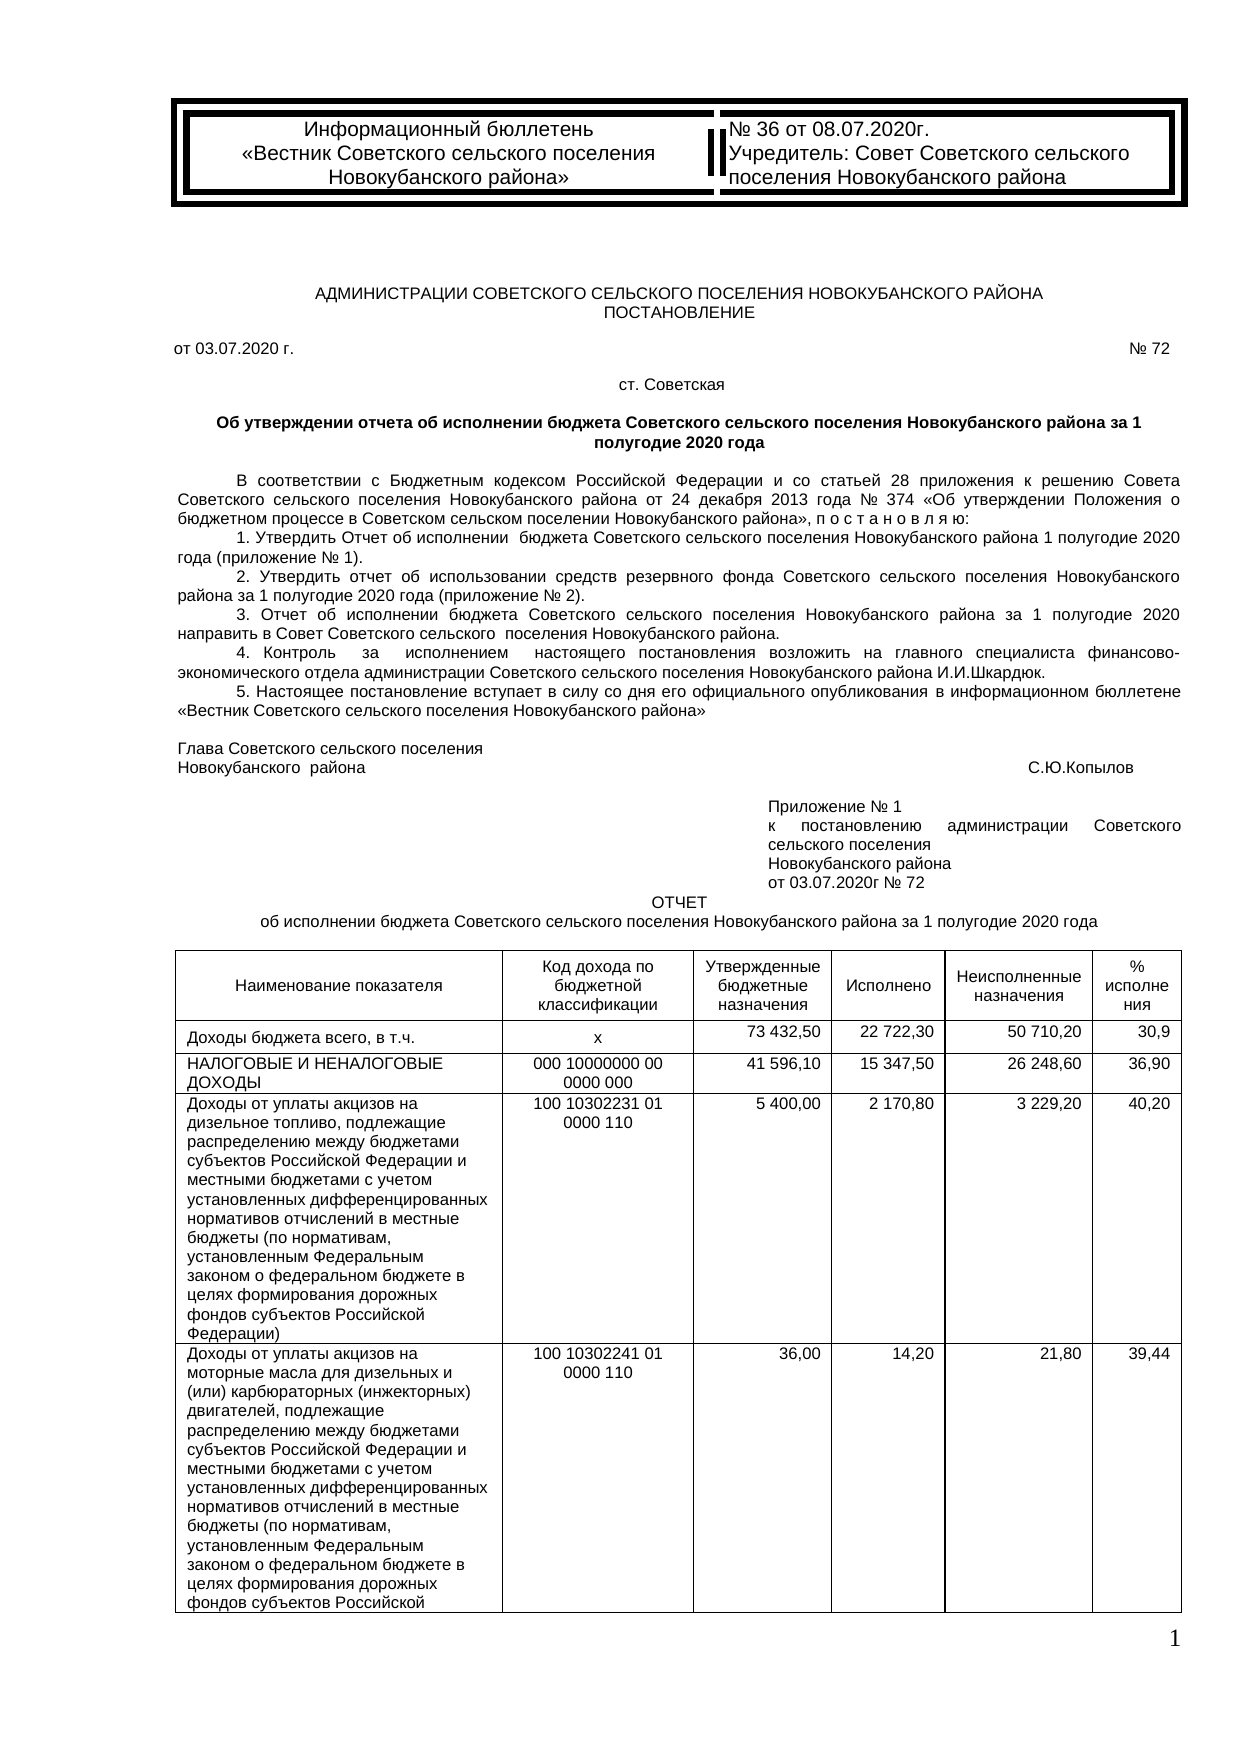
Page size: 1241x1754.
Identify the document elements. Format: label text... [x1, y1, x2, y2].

table_header № 72 [690, 322, 1181, 358]
text Об утверждении отчета об исполнении бюджета Советского сельского поселения Новокубанского района за 1 полугодие 2020 года [177, 413, 1181, 452]
table_header Утвержденные бюджетные назначения [694, 951, 831, 1020]
text Глава Советского сельского поселения [177, 739, 1181, 758]
text ОТЧЕТ [177, 892, 1181, 912]
text АДМИНИСТРАЦИИ СОВЕТСКОГО СЕЛЬСКОГО ПОСЕЛЕНИЯ НОВОКУБАНСКОГО РАЙОНА [177, 284, 1181, 303]
table_cell 50 710,20 [946, 1021, 1092, 1053]
table_cell 21,80 [946, 1344, 1092, 1612]
text 2. Утвердить отчет об использовании средств резервного фонда Советского сельского поселения Новокубанского района за 1 полугодие 2020 года (приложение № 2). [177, 567, 1181, 605]
table_cell 36,00 [694, 1344, 831, 1612]
table_cell ст. Советская [163, 358, 1181, 394]
text Новокубанского района С.Ю.Копылов [177, 758, 1181, 777]
table_header Код дохода по бюджетной классификации [503, 951, 693, 1020]
text 5. Настоящее постановление вступает в силу со дня его официального опубликования в информационном бюллетене «Вестник Советского сельского поселения Новокубанского района» [177, 682, 1181, 720]
table_cell 100 10302241 01 0000 110 [503, 1344, 693, 1612]
table_header Исполнено [832, 951, 944, 1020]
table_cell 2 170,80 [832, 1094, 944, 1343]
table_cell 22 722,30 [832, 1021, 944, 1053]
table_cell 41 596,10 [694, 1054, 831, 1092]
table_cell 26 248,60 [946, 1054, 1092, 1092]
text Приложение № 1 [768, 797, 1181, 816]
table_header Информационный бюллетень «Вестник Советского сельского поселения Новокубанского района» [180, 104, 717, 188]
table_cell 73 432,50 [694, 1021, 831, 1053]
table_cell 000 10000000 00 0000 000 [503, 1054, 693, 1092]
table_header Наименование показателя [176, 951, 502, 1020]
text 3. Отчет об исполнении бюджета Советского сельского поселения Новокубанского района за 1 полугодие 2020 направить в Совет Советского сельского поселения Новокубанского района. [177, 605, 1181, 643]
text В соответствии с Бюджетным кодексом Российской Федерации и со статьей 28 приложения к решению Совета Советского сельского поселения Новокубанского района от 24 декабря 2013 года № 374 «Об утверждении Положения о бюджетном процессе в Советском сельском поселении Новокубанского района», п о с т а н о в л я ю: [177, 471, 1181, 528]
table_header № 36 от 08.07.2020г. Учредитель: Совет Советского сельского поселения Новокубанского района [717, 104, 1178, 188]
table_cell 100 10302231 01 0000 110 [503, 1094, 693, 1343]
table_header % исполнения [1093, 951, 1181, 1020]
table_header от 03.07.2020 г. [163, 322, 690, 358]
table_cell х [503, 1021, 693, 1053]
text 4. Контроль за исполнением настоящего постановления возложить на главного специалиста финансово-экономического отдела администрации Советского сельского поселения Новокубанского района И.И.Шкардюк. [177, 643, 1181, 682]
table_cell Доходы бюджета всего, в т.ч. [176, 1021, 502, 1053]
text к постановлению администрации Советского сельского поселения [768, 816, 1181, 854]
table_cell НАЛОГОВЫЕ И НЕНАЛОГОВЫЕ ДОХОДЫ [176, 1054, 502, 1092]
table_cell 14,20 [832, 1344, 944, 1612]
table_cell 39,44 [1093, 1344, 1181, 1612]
text от 03.07.2020г № 72 [768, 873, 1181, 892]
table_cell 3 229,20 [946, 1094, 1092, 1343]
table_cell 36,90 [1093, 1054, 1181, 1092]
table_cell Доходы от уплаты акцизов на дизельное топливо, подлежащие распределению между бюджетами субъектов Российской Федерации и местными бюджетами с учетом установленных дифференцированных нормативов отчислений в местные бюджеты (по нормативам, установленным Федеральным законом о федеральном бюджете в целях формирования дорожных фондов субъектов Российской Федерации) [176, 1094, 502, 1343]
text ПОСТАНОВЛЕНИЕ [177, 303, 1181, 322]
text об исполнении бюджета Советского сельского поселения Новокубанского района за 1 полугодие 2020 года [177, 912, 1181, 931]
table_cell 5 400,00 [694, 1094, 831, 1343]
text 1. Утвердить Отчет об исполнении бюджета Советского сельского поселения Новокубанского района 1 полугодие 2020 года (приложение № 1). [177, 528, 1181, 567]
table_cell 40,20 [1093, 1094, 1181, 1343]
text Новокубанского района [768, 854, 1181, 873]
table_cell 15 347,50 [832, 1054, 944, 1092]
table_cell 30,9 [1093, 1021, 1181, 1053]
table_header Неисполненные назначения [946, 951, 1092, 1020]
